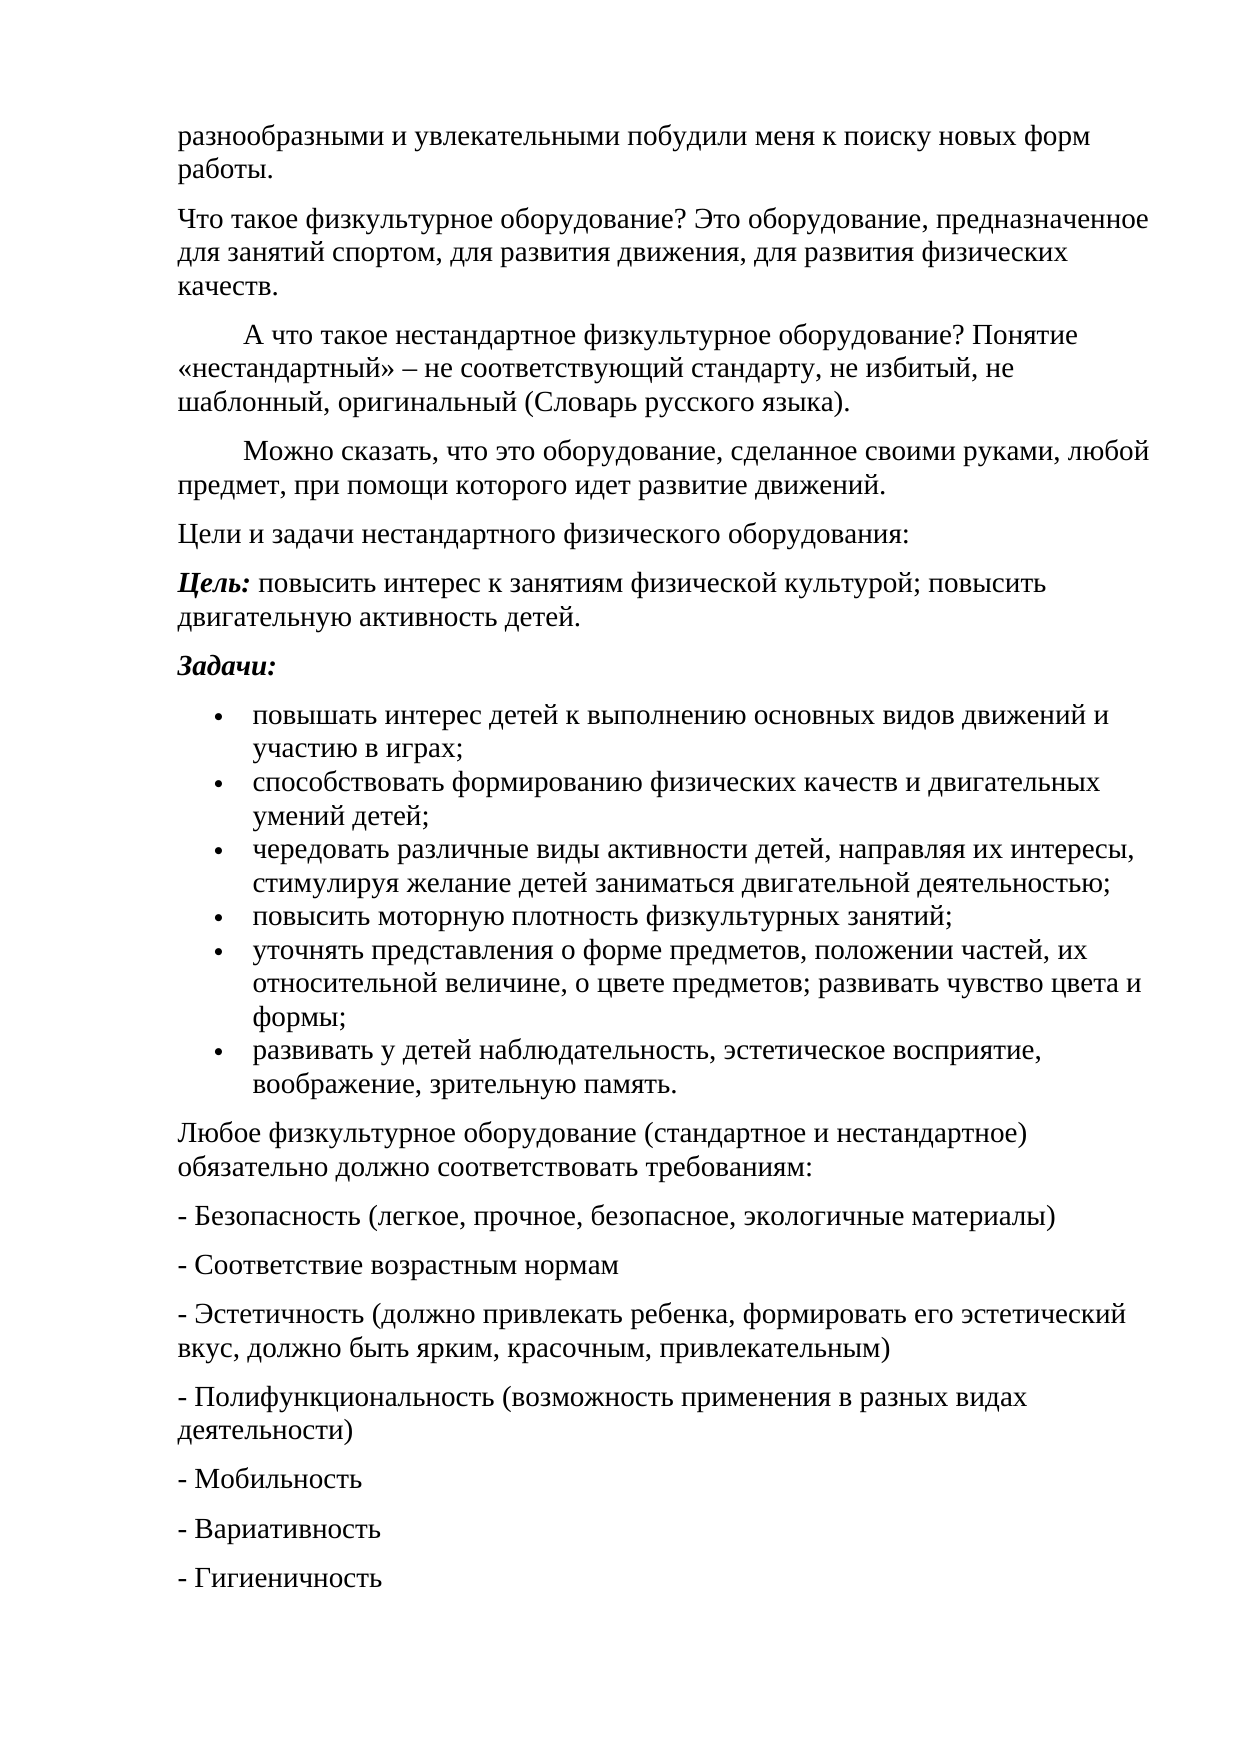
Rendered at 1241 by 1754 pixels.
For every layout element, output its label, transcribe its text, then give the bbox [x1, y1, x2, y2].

list повысить моторную плотность физкультурных занятий; [215, 898, 1152, 932]
text - Мобильность [177, 1462, 1152, 1495]
list повышать интерес детей к выполнению основных видов движений и участию в играх; [215, 697, 1152, 764]
text - Соответствие возрастным нормам [177, 1247, 1152, 1281]
text - Гигиеничность [177, 1560, 1152, 1593]
text А что такое нестандартное физкультурное оборудование? Понятие «нестандартный» – не соответствующий стандарту, не избитый, не шаблонный, оригинальный (Словарь русского языка). [177, 317, 1152, 418]
list уточнять представления о форме предметов, положении частей, их относительной величине, о цвете предметов; развивать чувство цвета и формы; [215, 932, 1152, 1032]
text Можно сказать, что это оборудование, сделанное своими руками, любой предмет, при помощи которого идет развитие движений. [177, 433, 1152, 500]
text - Эстетичность (должно привлекать ребенка, формировать его эстетический вкус, должно быть ярким, красочным, привлекательным) [177, 1296, 1152, 1363]
text - Безопасность (легкое, прочное, безопасное, экологичные материалы) [177, 1198, 1152, 1231]
list развивать у детей наблюдательность, эстетическое восприятие, воображение, зрительную память. [215, 1032, 1152, 1099]
text Цель: повысить интерес к занятиям физической культурой; повысить двигательную активность детей. [177, 565, 1152, 632]
list способствовать формированию физических качеств и двигательных умений детей; [215, 764, 1152, 831]
text Задачи: [177, 648, 1152, 681]
list чередовать различные виды активности детей, направляя их интересы, стимулируя желание детей заниматься двигательной деятельностью; [215, 831, 1152, 898]
text - Полифункциональность (возможность применения в разных видах деятельности) [177, 1379, 1152, 1446]
text Цели и задачи нестандартного физического оборудования: [177, 516, 1152, 549]
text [177, 118, 1152, 185]
text Любое физкультурное оборудование (стандартное и нестандартное) обязательно должно соответствовать требованиям: [177, 1115, 1152, 1182]
text - Вариативность [177, 1511, 1152, 1544]
text Что такое физкультурное оборудование? Это оборудование, предназначенное для занятий спортом, для развития движения, для развития физических качеств. [177, 201, 1152, 301]
